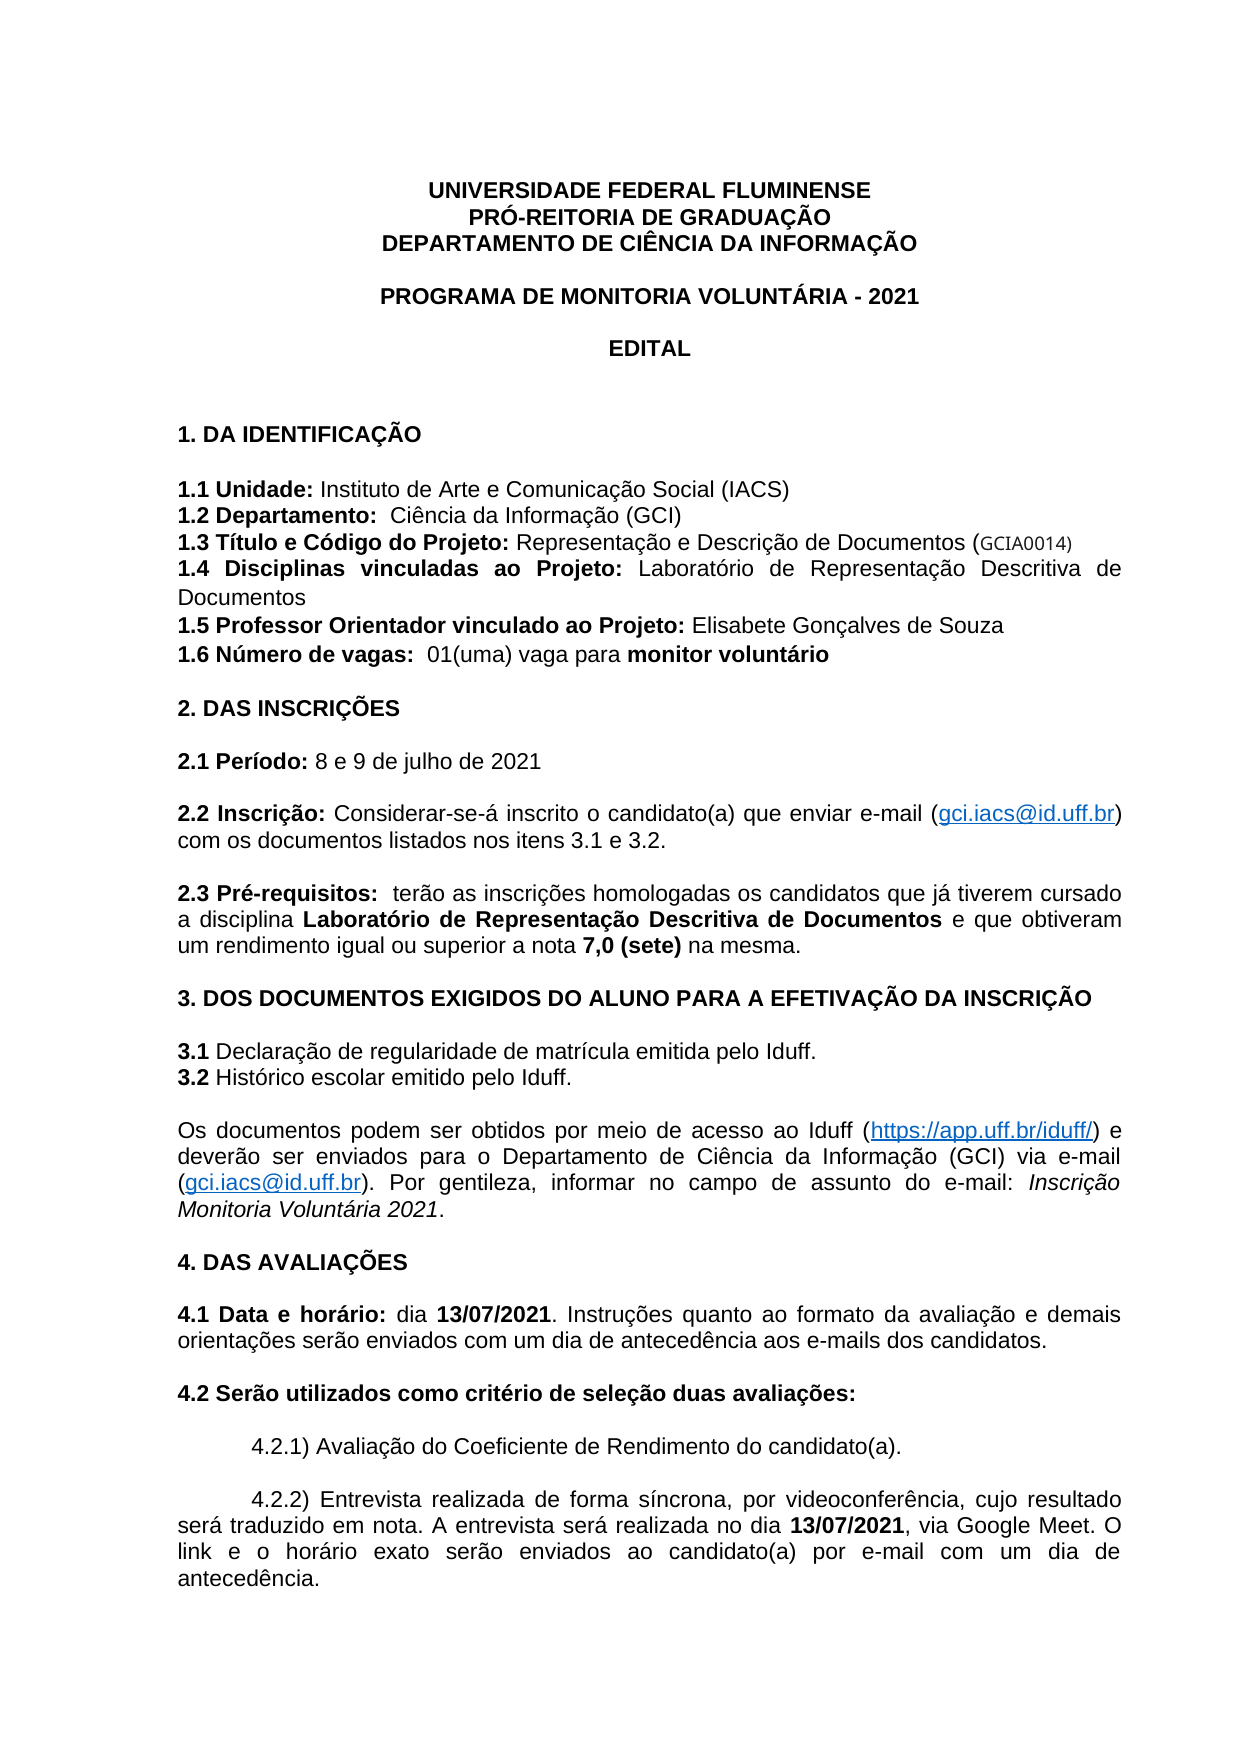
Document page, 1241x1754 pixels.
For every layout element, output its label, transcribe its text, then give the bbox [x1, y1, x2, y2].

text 2.3 Pré-requisitos: terão as inscrições homologadas os candidatos que já tiverem cursado a disciplina Laboratório de Representação Descritiva de Documentos e que obtiveram um rendimento igual ou superior a nota 7,0 (sete) na mesma. [177, 879, 1122, 958]
text 1.2 Departamento: Ciência da Informação (GCI) [177, 502, 1122, 528]
text 2.2 Inscrição: Considerar-se-á inscrito o candidato(a) que enviar e-mail (gci.iacs@id.uff.br) com os documentos listados nos itens 3.1 e 3.2. [177, 800, 1122, 853]
text 1.1 Unidade: Instituto de Arte e Comunicação Social (IACS) [177, 476, 1122, 502]
text 1. DA IDENTIFICAÇÃO [177, 421, 1122, 448]
text 2.1 Período: 8 e 9 de julho de 2021 [177, 748, 1122, 774]
text 1.5 Professor Orientador vinculado ao Projeto: Elisabete Gonçalves de Souza [177, 612, 1122, 638]
text Os documentos podem ser obtidos por meio de acesso ao Iduff (https://app.uff.br/iduff/) e deverão ser enviados para o Departamento de Ciência da Informação (GCI) via e-mail (gci.iacs@id.uff.br). Por gentileza, informar no campo de assunto do e-mail: Inscrição Monitoria Voluntária 2021. [177, 1117, 1122, 1222]
text 1.3 Título e Código do Projeto: Representação e Descrição de Documentos (GCIA0014) [177, 528, 1122, 555]
text 1.4 Disciplinas vinculadas ao Projeto: Laboratório de Representação Descritiva de Documentos [177, 555, 1122, 610]
text 4.2.1) Avaliação do Coeficiente de Rendimento do candidato(a). [177, 1433, 1122, 1459]
text 4. DAS AVALIAÇÕES [177, 1248, 1122, 1275]
text 1.6 Número de vagas: 01(uma) vaga para monitor voluntário [177, 641, 1122, 667]
text 4.1 Data e horário: dia 13/07/2021. Instruções quanto ao formato da avaliação e demais orientações serão enviados com um dia de antecedência aos e-mails dos candidatos. [177, 1301, 1122, 1354]
text 3.2 Histórico escolar emitido pelo Iduff. [177, 1064, 1122, 1090]
text UNIVERSIDADE FEDERAL FLUMINENSE [177, 177, 1122, 203]
text 3. DOS DOCUMENTOS EXIGIDOS DO ALUNO PARA A EFETIVAÇÃO DA INSCRIÇÃO [177, 985, 1122, 1011]
text 3.1 Declaração de regularidade de matrícula emitida pelo Iduff. [177, 1038, 1122, 1064]
text PROGRAMA DE MONITORIA VOLUNTÁRIA - 2021 [177, 283, 1122, 309]
text 4.2.2) Entrevista realizada de forma síncrona, por videoconferência, cujo resultado será traduzido em nota. A entrevista será realizada no dia 13/07/2021, via Google Meet. O link e o horário exato serão enviados ao candidato(a) por e-mail com um dia de antecedência. [177, 1486, 1122, 1591]
text 4.2 Serão utilizados como critério de seleção duas avaliações: [177, 1380, 1122, 1407]
text EDITAL [177, 335, 1122, 362]
text DEPARTAMENTO DE CIÊNCIA DA INFORMAÇÃO [177, 230, 1122, 256]
text 2. DAS INSCRIÇÕES [177, 695, 1122, 721]
text PRÓ-REITORIA DE GRADUAÇÃO [177, 203, 1122, 230]
